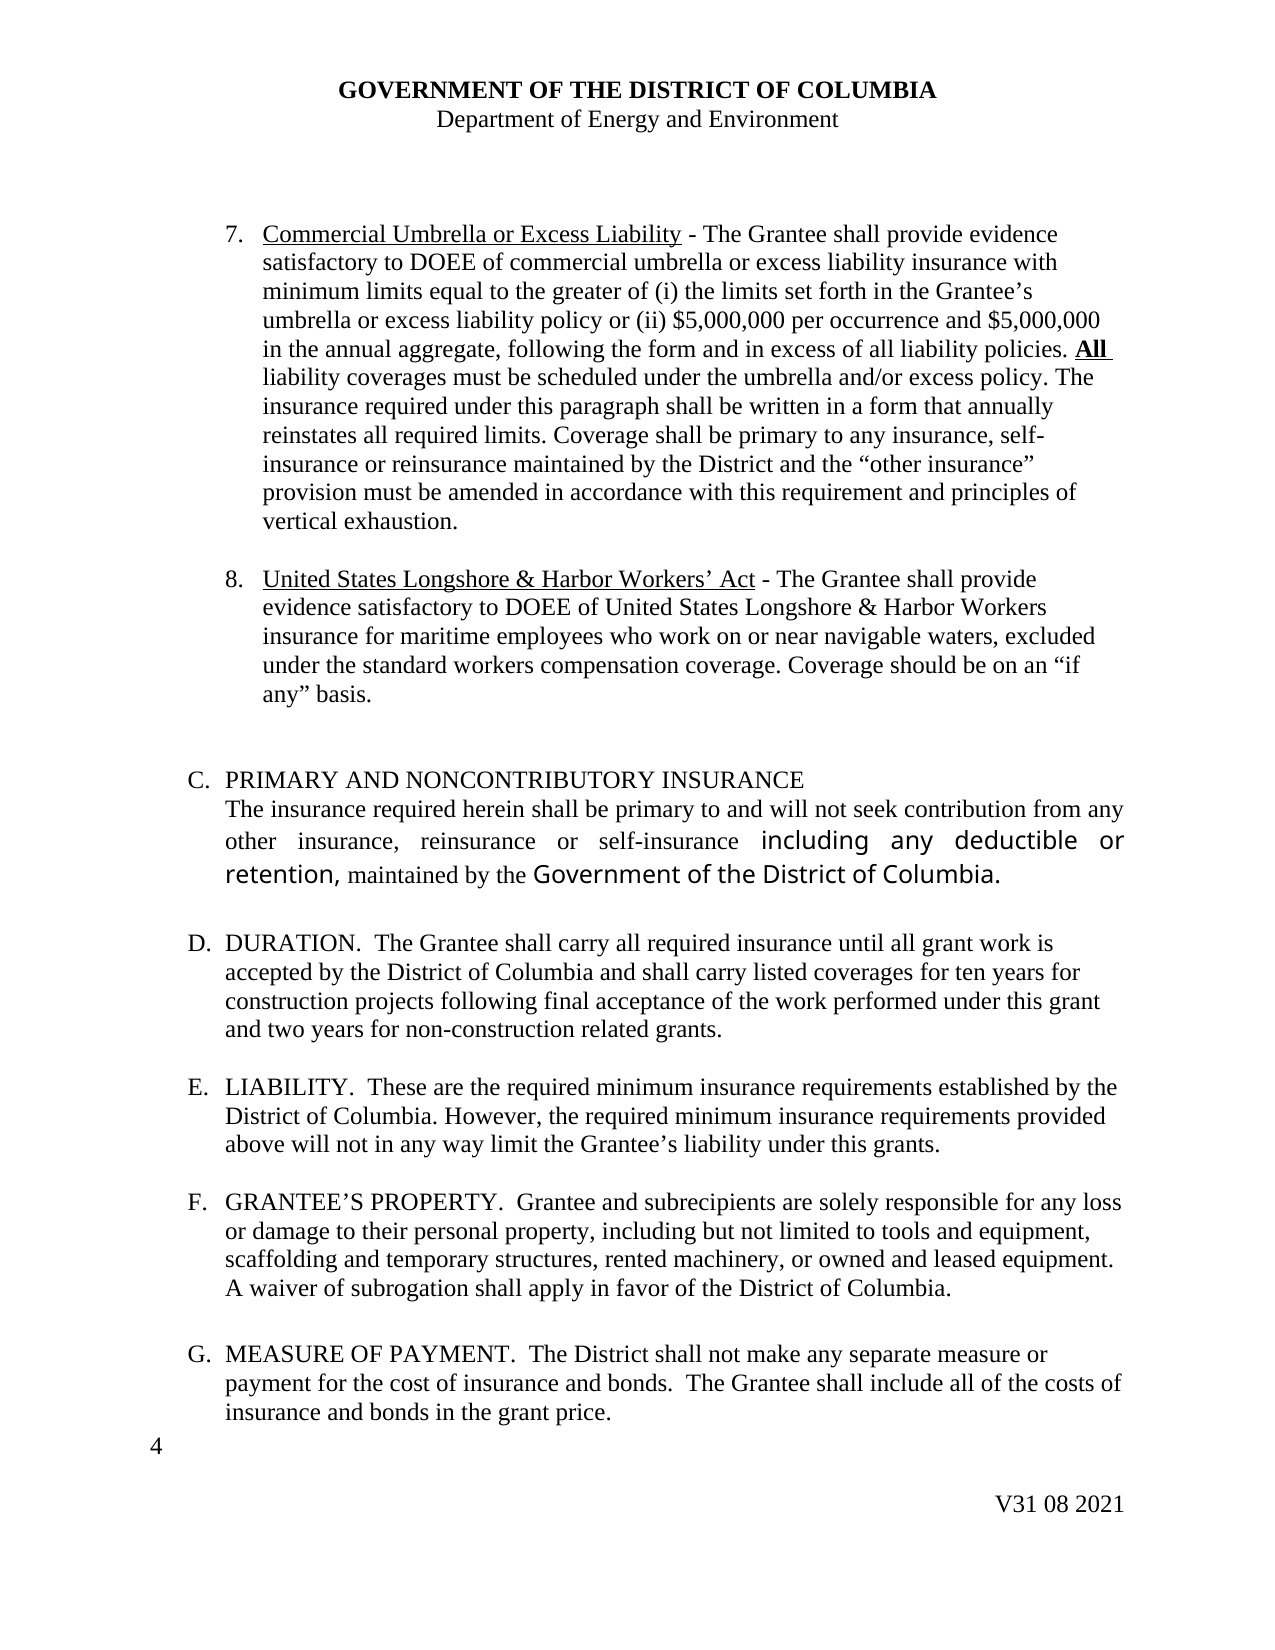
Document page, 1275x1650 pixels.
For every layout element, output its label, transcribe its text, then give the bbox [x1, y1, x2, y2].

list LIABILITY. These are the required minimum insurance requirements established by the District of Columbia. However, the required minimum insurance requirements provided above will not in any way limit the Grantee’s liability under this grants. [187, 1072, 1125, 1158]
list Measure of Payment. The District shall not make any separate measure or payment for the cost of insurance and bonds. The Grantee shall include all of the costs of insurance and bonds in the grant price. [187, 1339, 1125, 1426]
list Commercial Umbrella or Excess Liability - The Grantee shall provide evidence satisfactory to DOEE of commercial umbrella or excess liability insurance with minimum limits equal to the greater of (i) the limits set forth in the Grantee’s umbrella or excess liability policy or (ii) $5,000,000 per occurrence and $5,000,000 in the annual aggregate, following the form and in excess of all liability policies. All liability coverages must be scheduled under the umbrella and/or excess policy. The insurance required under this paragraph shall be written in a form that annually reinstates all required limits. Coverage shall be primary to any insurance, self-insurance or reinsurance maintained by the District and the “other insurance” provision must be amended in accordance with this requirement and principles of vertical exhaustion. [225, 219, 1125, 535]
list GRANTEE’S PROPERTY. Grantee and subrecipients are solely responsible for any loss or damage to their personal property, including but not limited to tools and equipment, scaffolding and temporary structures, rented machinery, or owned and leased equipment. A waiver of subrogation shall apply in favor of the District of Columbia. [187, 1187, 1125, 1302]
list DURATION. The Grantee shall carry all required insurance until all grant work is accepted by the District of Columbia and shall carry listed coverages for ten years for construction projects following final acceptance of the work performed under this grant and two years for non-construction related grants. [187, 928, 1125, 1043]
list PRIMARY AND NONCONTRIBUTORY INSURANCE [187, 765, 1125, 794]
text The insurance required herein shall be primary to and will not seek contribution from any other insurance, reinsurance or self-insurance including any deductible or retention, maintained by the Government of the District of Columbia. [225, 794, 1125, 891]
list United States Longshore & Harbor Workers’ Act - The Grantee shall provide evidence satisfactory to DOEE of United States Longshore & Harbor Workers insurance for maritime employees who work on or near navigable waters, excluded under the standard workers compensation coverage. Coverage should be on an “if any” basis. [225, 564, 1125, 707]
